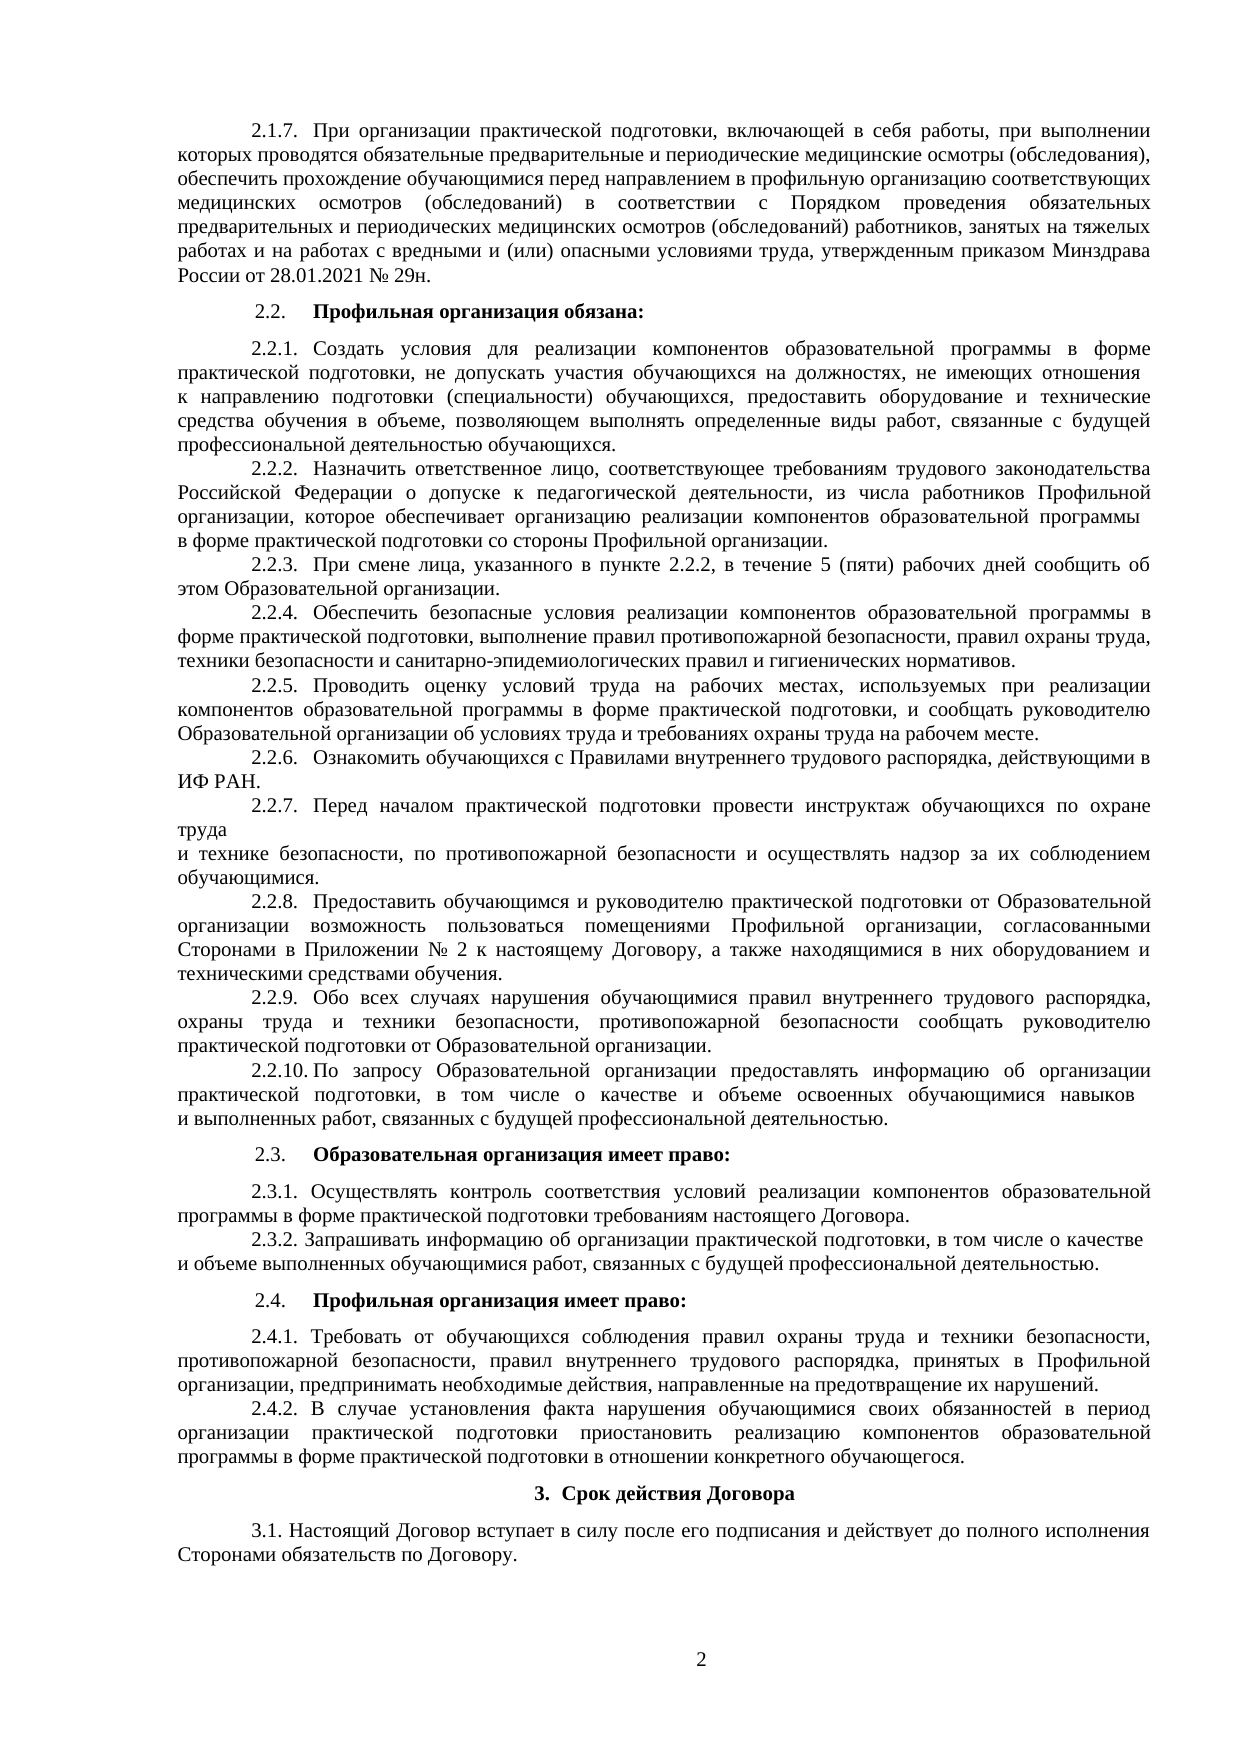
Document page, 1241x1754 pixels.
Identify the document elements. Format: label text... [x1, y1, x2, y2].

text 2.4.2. В случае установления факта нарушения обучающимися своих обязанностей в период организации практической подготовки приостановить реализацию компонентов образовательной программы в форме практической подготовки в отношении конкретного обучающегося. [177, 1396, 1152, 1468]
text 2.2.2. Назначить ответственное лицо, соответствующее требованиям трудового законодательства Российской Федерации о допуске к педагогической деятельности, из числа работников Профильной организации, которое обеспечивает организацию реализации компонентов образовательной программы в форме практической подготовки со стороны Профильной организации. [177, 456, 1152, 552]
text 2.2.10. По запросу Образовательной организации предоставлять информацию об организации практической подготовки, в том числе о качестве и объеме освоенных обучающимися навыков и выполненных работ, связанных с будущей профессиональной деятельностью. [177, 1057, 1152, 1130]
text 2.2.8. Предоставить обучающимся и руководителю практической подготовки от Образовательной организации возможность пользоваться помещениями Профильной организации, согласованными Сторонами в Приложении № 2 к настоящему Договору, а также находящимися в них оборудованием и техническими средствами обучения. [177, 889, 1152, 985]
text 3.1. Настоящий Договор вступает в силу после его подписания и действует до полного исполнения Сторонами обязательств по Договору. [177, 1517, 1152, 1566]
text 2.1.7. При организации практической подготовки, включающей в себя работы, при выполнении которых проводятся обязательные предварительные и периодические медицинские осмотры (обследования), обеспечить прохождение обучающимися перед направлением в профильную организацию соответствующих медицинских осмотров (обследований) в соответствии с Порядком проведения обязательных предварительных и периодических медицинских осмотров (обследований) работников, занятых на тяжелых работах и на работах с вредными и (или) опасными условиями труда, утвержденным приказом Минздрава России от 28.01.2021 № 29н. [177, 118, 1152, 287]
list Профильная организация обязана: [177, 299, 1152, 323]
text 2.2.6. Ознакомить обучающихся с Правилами внутреннего трудового распорядка, действующими в ИФ РАН. [177, 745, 1152, 793]
text 2.2.4. Обеспечить безопасные условия реализации компонентов образовательной программы в форме практической подготовки, выполнение правил противопожарной безопасности, правил охраны труда, техники безопасности и санитарно-эпидемиологических правил и гигиенических нормативов. [177, 600, 1152, 672]
text 2.4.1. Требовать от обучающихся соблюдения правил охраны труда и техники безопасности, противопожарной безопасности, правил внутреннего трудового распорядка, принятых в Профильной организации, предпринимать необходимые действия, направленные на предотвращение их нарушений. [177, 1324, 1152, 1396]
text 2.2.3. При смене лица, указанного в пункте 2.2.2, в течение 5 (пяти) рабочих дней сообщить об этом Образовательной организации. [177, 552, 1152, 600]
text 2.2.5. Проводить оценку условий труда на рабочих местах, используемых при реализации компонентов образовательной программы в форме практической подготовки, и сообщать руководителю Образовательной организации об условиях труда и требованиях охраны труда на рабочем месте. [177, 672, 1152, 745]
list Срок действия Договора [177, 1481, 1152, 1505]
list Профильная организация имеет право: [177, 1287, 1152, 1312]
text 2.3.1. Осуществлять контроль соответствия условий реализации компонентов образовательной программы в форме практической подготовки требованиям настоящего Договора. [177, 1179, 1152, 1227]
text 2.2.9. Обо всех случаях нарушения обучающимися правил внутреннего трудового распорядка, охраны труда и техники безопасности, противопожарной безопасности сообщать руководителю практической подготовки от Образовательной организации. [177, 985, 1152, 1057]
text 2.2.7. Перед началом практической подготовки провести инструктаж обучающихся по охране труда и технике безопасности, по противопожарной безопасности и осуществлять надзор за их соблюдением обучающимися. [177, 793, 1152, 889]
list Образовательная организация имеет право: [177, 1142, 1152, 1166]
text 2.2.1. Создать условия для реализации компонентов образовательной программы в форме практической подготовки, не допускать участия обучающихся на должностях, не имеющих отношения к направлению подготовки (специальности) обучающихся, предоставить оборудование и технические средства обучения в объеме, позволяющем выполнять определенные виды работ, связанные с будущей профессиональной деятельностью обучающихся. [177, 336, 1152, 456]
text 2.3.2. Запрашивать информацию об организации практической подготовки, в том числе о качестве и объеме выполненных обучающимися работ, связанных с будущей профессиональной деятельностью. [177, 1227, 1152, 1275]
